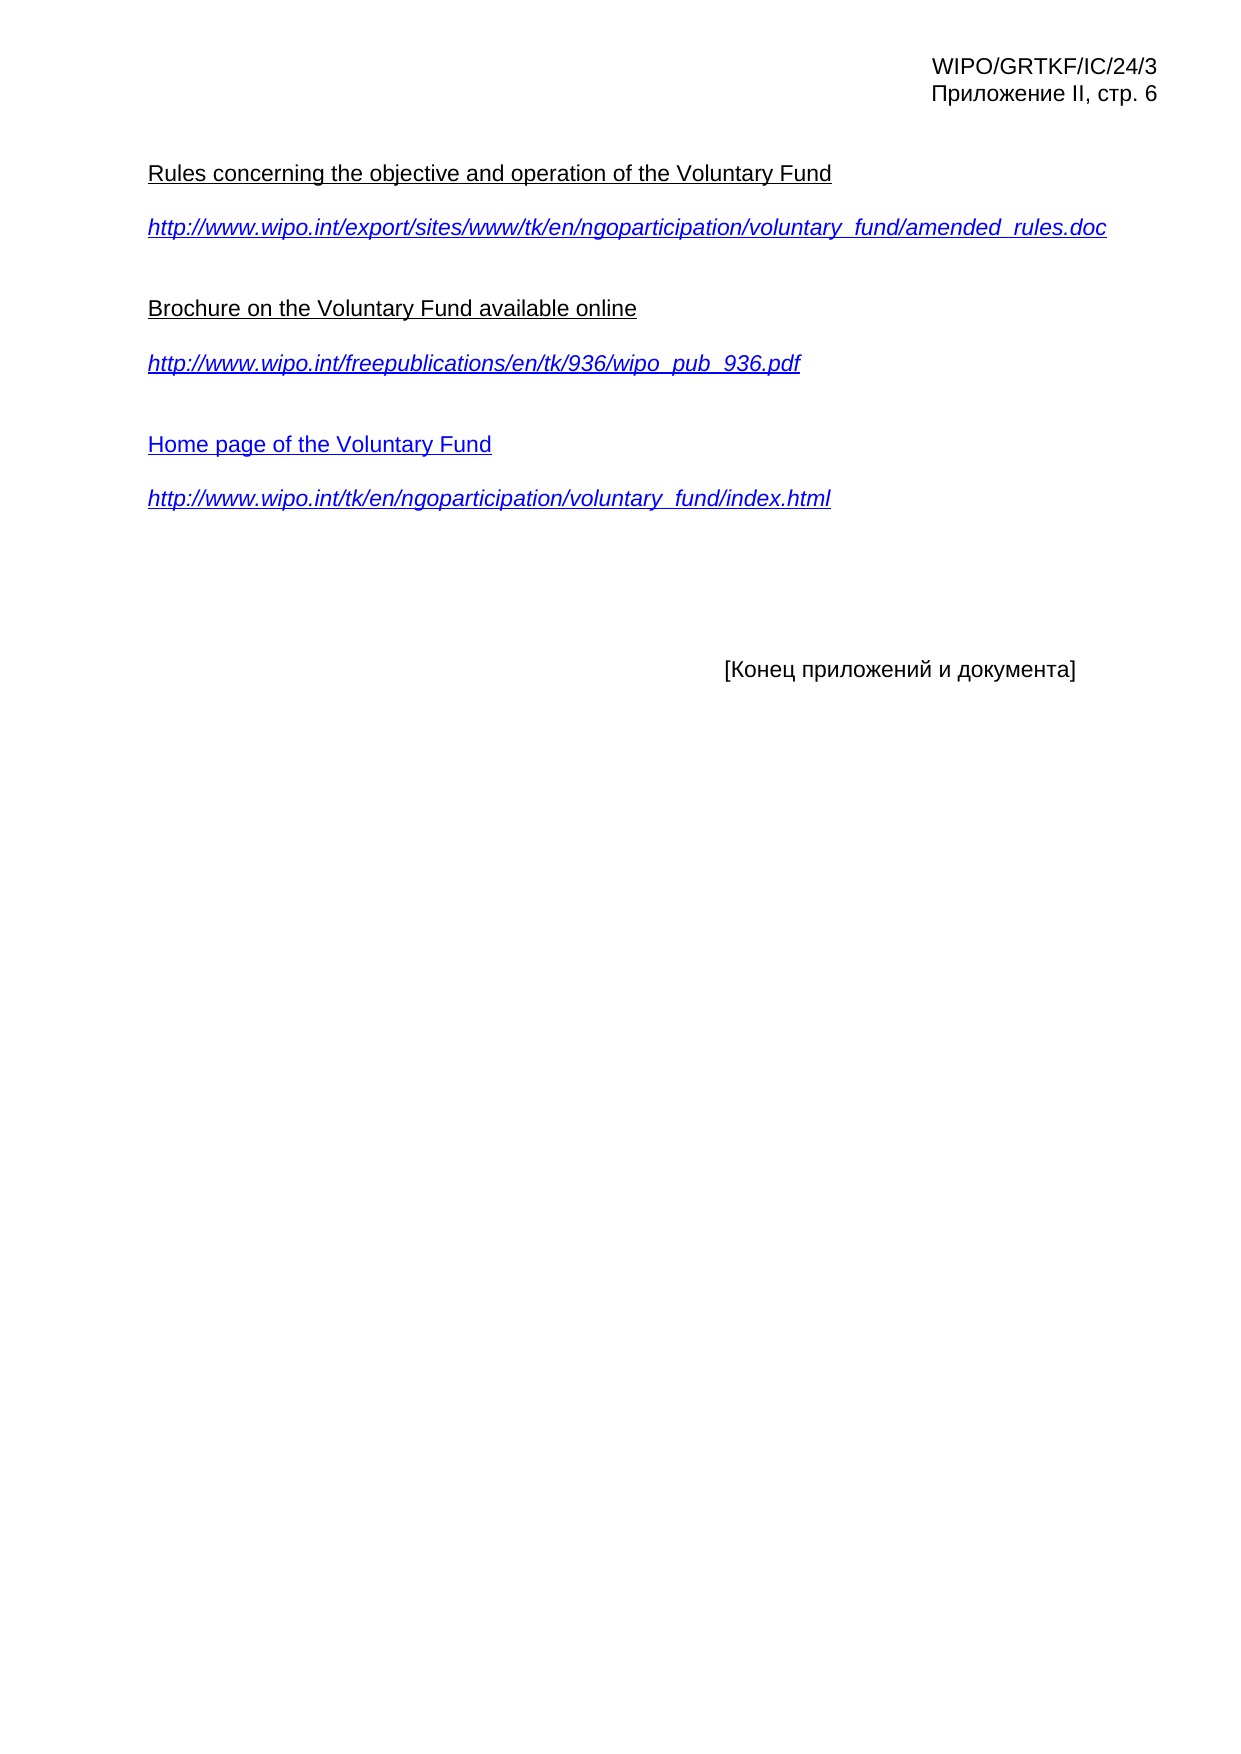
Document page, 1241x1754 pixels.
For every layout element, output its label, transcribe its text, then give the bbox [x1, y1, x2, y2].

text http://www.wipo.int/freepublications/en/tk/936/wipo_pub_936.pdf [148, 349, 1157, 376]
text [Конец приложений и документа] [724, 656, 1157, 683]
text http://www.wipo.int/tk/en/ngoparticipation/voluntary_fund/index.html [148, 484, 1157, 511]
text http://www.wipo.int/export/sites/www/tk/en/ngoparticipation/voluntary_fund/amended_rules.doc [148, 213, 1157, 241]
text Home page of the Voluntary Fund [148, 430, 1157, 457]
text Rules concerning the objective and operation of the Voluntary Fund [148, 159, 1157, 186]
text Brochure on the Voluntary Fund available online [148, 295, 1157, 322]
